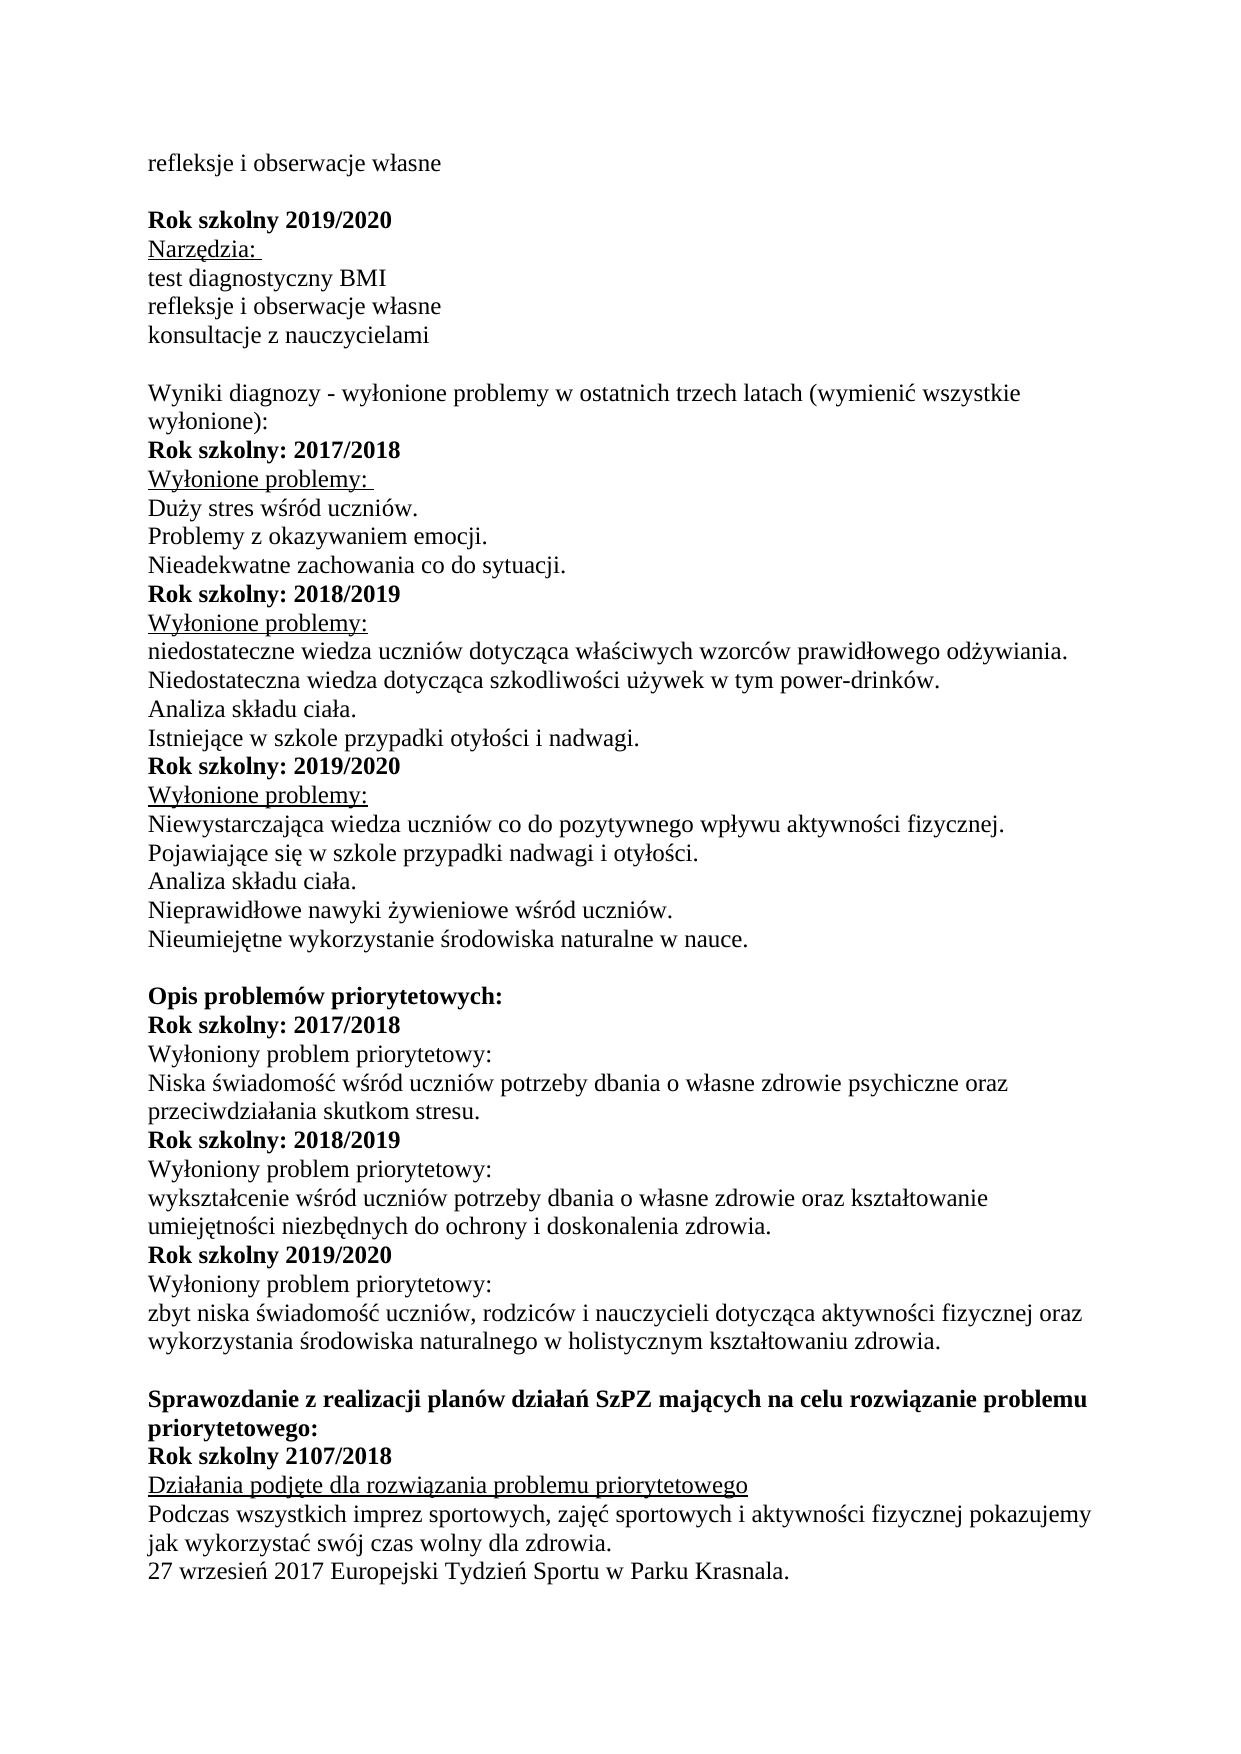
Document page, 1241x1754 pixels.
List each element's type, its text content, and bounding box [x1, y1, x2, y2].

text 27 wrzesień 2017 Europejski Tydzień Sportu w Parku Krasnala. [148, 1556, 1093, 1585]
text Rok szkolny: 2019/2020 [148, 751, 1093, 780]
text Nieprawidłowe nawyki żywieniowe wśród uczniów. [148, 895, 1093, 924]
text Rok szkolny: 2017/2018 [148, 435, 1093, 464]
text zbyt niska świadomość uczniów, rodziców i nauczycieli dotycząca aktywności fizycznej oraz wykorzystania środowiska naturalnego w holistycznym kształtowaniu zdrowia. [148, 1298, 1093, 1355]
text Działania podjęte dla rozwiązania problemu priorytetowego [148, 1470, 1093, 1499]
text Niewystarczająca wiedza uczniów co do pozytywnego wpływu aktywności fizycznej. [148, 809, 1093, 838]
text niedostateczne wiedza uczniów dotycząca właściwych wzorców prawidłowego odżywiania. [148, 636, 1093, 665]
text Wyłoniony problem priorytetowy: [148, 1269, 1093, 1298]
text Wyłonione problemy: [148, 780, 1093, 809]
text Wyłonione problemy: [148, 464, 1093, 493]
text Duży stres wśród uczniów. [148, 493, 1093, 521]
text Rok szkolny 2107/2018 [148, 1441, 1093, 1470]
text Istniejące w szkole przypadki otyłości i nadwagi. [148, 723, 1093, 751]
text Niska świadomość wśród uczniów potrzeby dbania o własne zdrowie psychiczne oraz przeciwdziałania skutkom stresu. [148, 1068, 1093, 1125]
text Analiza składu ciała. [148, 694, 1093, 723]
text Nieadekwatne zachowania co do sytuacji. [148, 550, 1093, 579]
text Wyłoniony problem priorytetowy: [148, 1154, 1093, 1183]
text Rok szkolny: 2018/2019 [148, 1125, 1093, 1154]
text Pojawiające się w szkole przypadki nadwagi i otyłości. [148, 838, 1093, 866]
text Wyłoniony problem priorytetowy: [148, 1039, 1093, 1068]
text Sprawozdanie z realizacji planów działań SzPZ mających na celu rozwiązanie problemu priorytetowego: [148, 1384, 1093, 1441]
text Opis problemów priorytetowych: [148, 981, 1093, 1010]
text Rok szkolny 2019/2020 [148, 1240, 1093, 1269]
text wykształcenie wśród uczniów potrzeby dbania o własne zdrowie oraz kształtowanie umiejętności niezbędnych do ochrony i doskonalenia zdrowia. [148, 1183, 1093, 1240]
text Wyniki diagnozy - wyłonione problemy w ostatnich trzech latach (wymienić wszystkie wyłonione): [148, 378, 1093, 435]
text test diagnostyczny BMI [148, 263, 1093, 291]
text refleksje i obserwacje własne [148, 291, 1093, 320]
text Analiza składu ciała. [148, 866, 1093, 895]
text Narzędzia: [148, 234, 1093, 263]
text Nieumiejętne wykorzystanie środowiska naturalne w nauce. [148, 924, 1093, 953]
text Rok szkolny 2019/2020 [148, 205, 1093, 234]
text Rok szkolny: 2017/2018 [148, 1010, 1093, 1039]
text Podczas wszystkich imprez sportowych, zajęć sportowych i aktywności fizycznej pokazujemy jak wykorzystać swój czas wolny dla zdrowia. [148, 1499, 1093, 1556]
text Problemy z okazywaniem emocji. [148, 521, 1093, 550]
text Wyłonione problemy: [148, 608, 1093, 636]
text Niedostateczna wiedza dotycząca szkodliwości używek w tym power-drinków. [148, 665, 1093, 694]
text konsultacje z nauczycielami [148, 320, 1093, 349]
text Rok szkolny: 2018/2019 [148, 579, 1093, 608]
text refleksje i obserwacje własne [148, 148, 1093, 176]
